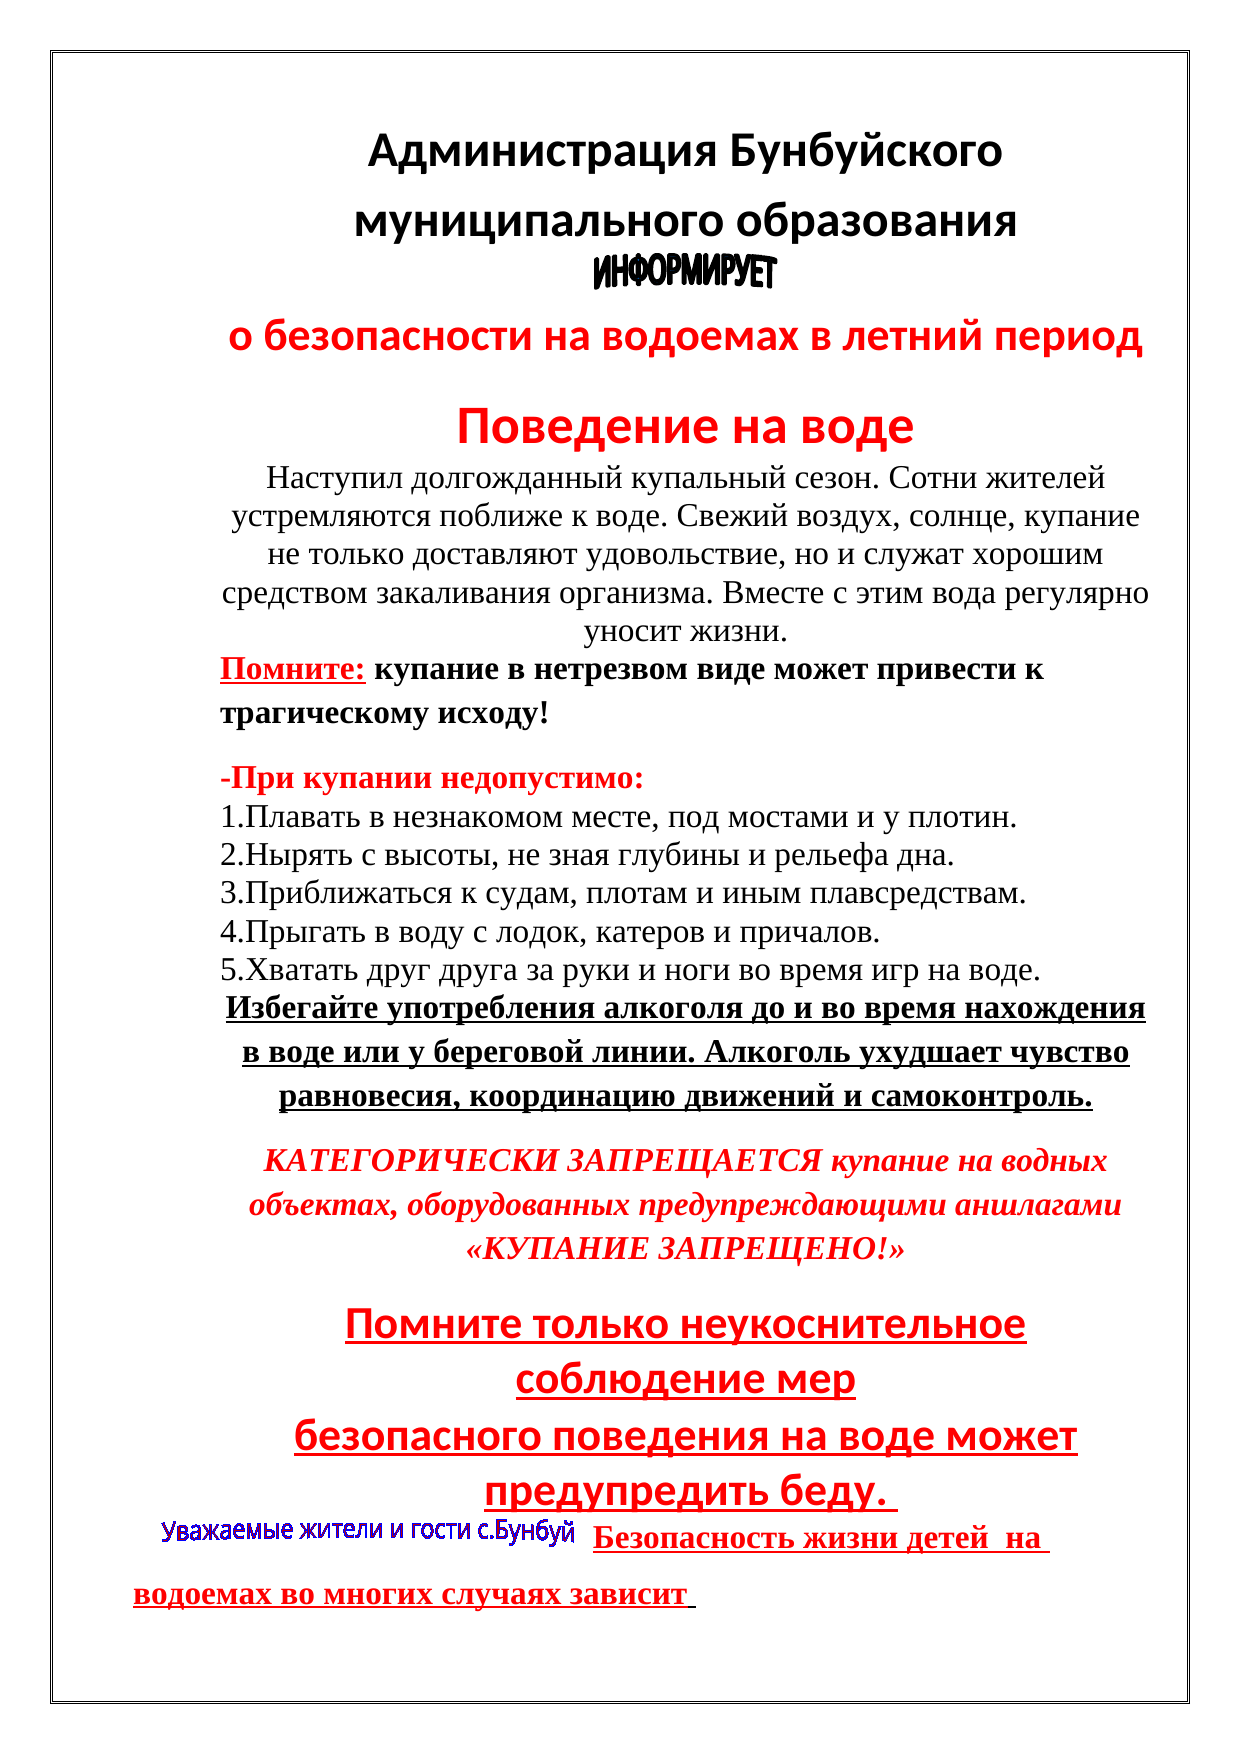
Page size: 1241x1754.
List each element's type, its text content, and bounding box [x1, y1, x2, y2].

text 5.Хватать друг друга за руки и ноги во время игр на воде. [220, 949, 1152, 987]
text 3.Приближаться к судам, плотам и иным плавсредствам. [220, 872, 1152, 911]
text Помните только неукоснительное соблюдение мер [220, 1293, 1152, 1405]
text Избегайте употребления алкоголя до и во время нахождения в воде или у береговой линии. Алкоголь ухудшает чувство равновесия, координацию движений и самоконтроль. [220, 987, 1152, 1114]
text безопасного поведения на воде может предупредить беду. [220, 1405, 1152, 1517]
text Администрация Бунбуйского муниципального образования о безопасности на водоемах в летний период [220, 118, 1152, 362]
text Безопасность жизни детей на водоемах во многих случаях зависит [133, 1517, 1152, 1612]
text Помните: купание в нетрезвом виде может привести к трагическому исходу! [220, 648, 1152, 731]
text КАТЕГОРИЧЕСКИ ЗАПРЕЩАЕТСЯ купание на водных объектах, оборудованных предупреждающими аншлагами «КУПАНИЕ ЗАПРЕЩЕНО!» [220, 1141, 1152, 1267]
text 4.Прыгать в воду с лодок, катеров и причалов. [220, 911, 1152, 949]
text Поведение на воде Наступил долгожданный купальный сезон. Сотни жителей устремляются поближе к воде. Свежий воздух, солнце, купание не только доставляют удовольствие, но и служат хорошим средством закаливания организма. Вместе с этим вода регулярно уносит жизни. [220, 391, 1152, 648]
text 2.Нырять с высоты, не зная глубины и рельефа дна. [220, 834, 1152, 872]
text -При купании недопустимо: 1.Плавать в незнакомом месте, под мостами и у плотин. [220, 757, 1152, 834]
